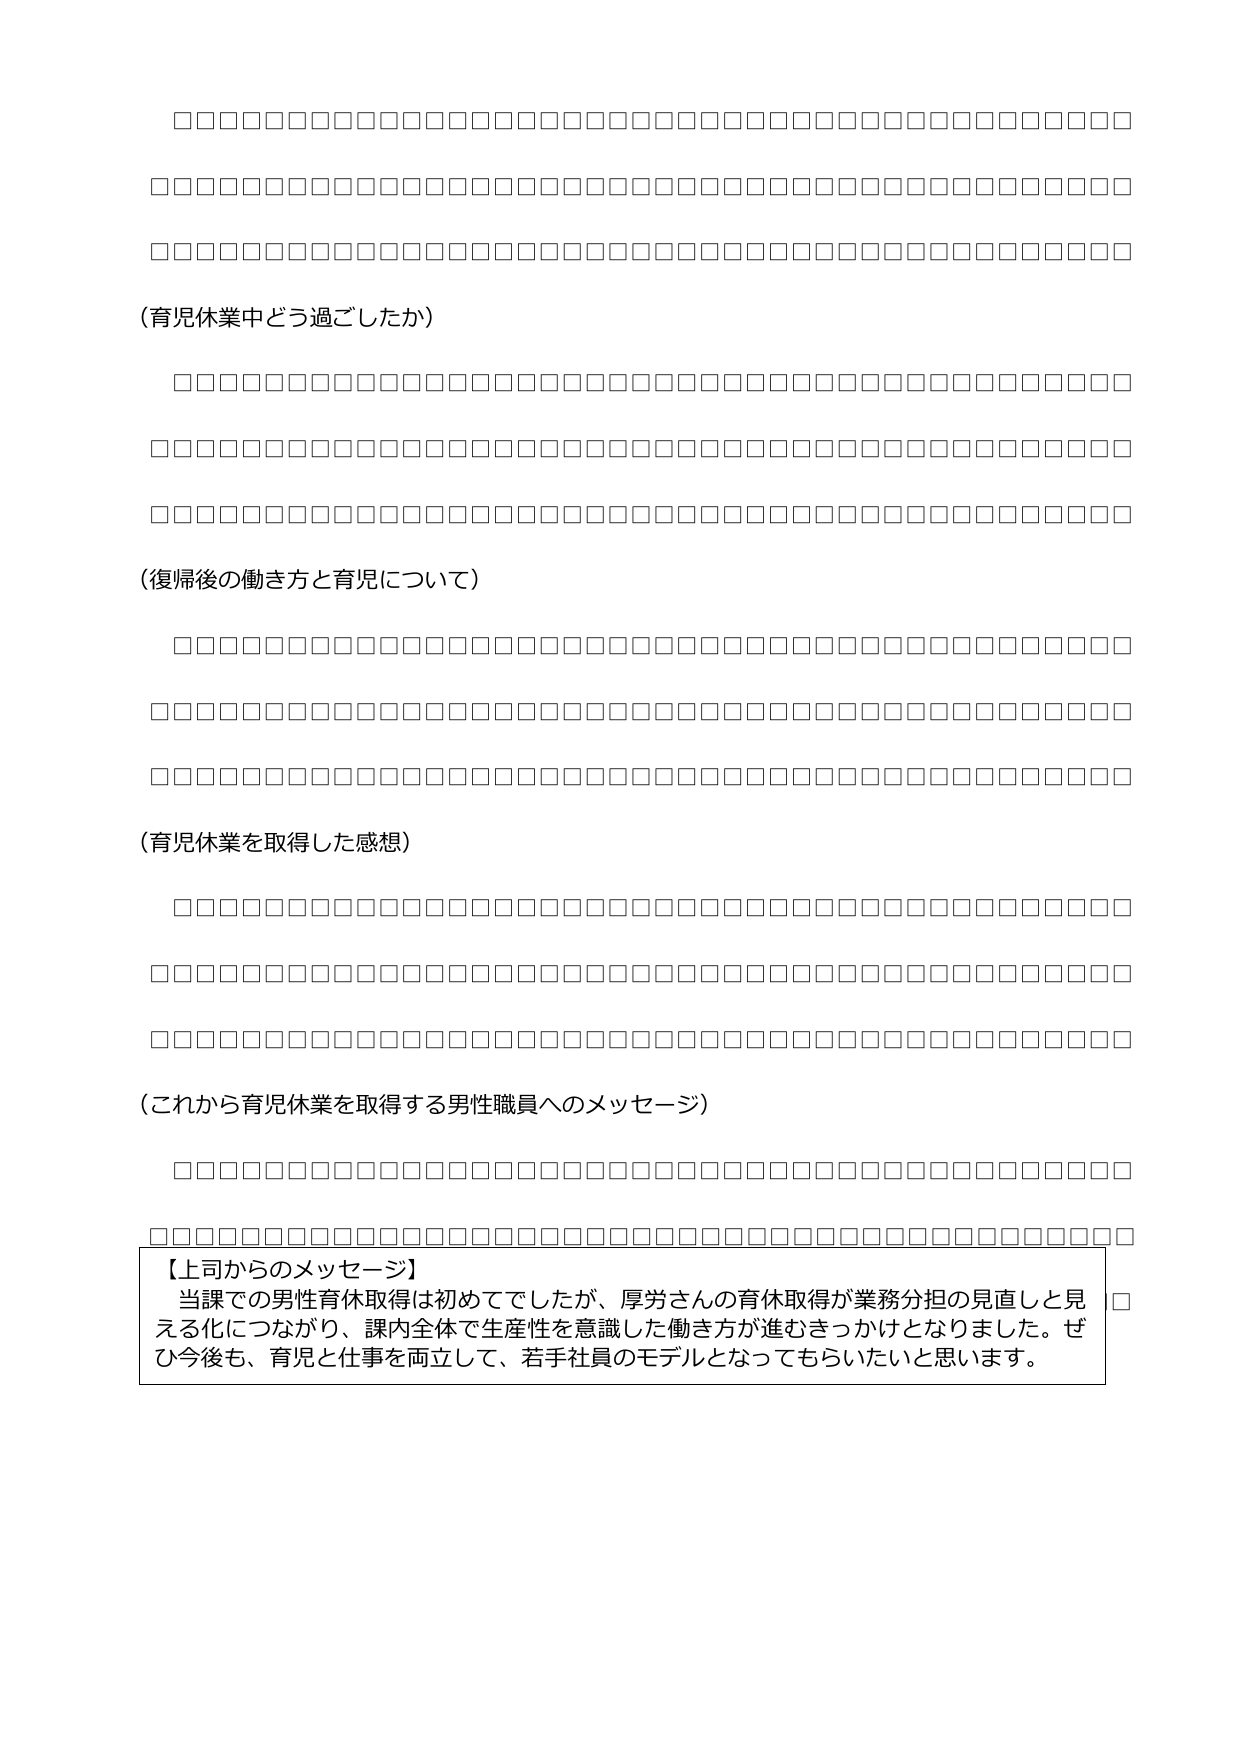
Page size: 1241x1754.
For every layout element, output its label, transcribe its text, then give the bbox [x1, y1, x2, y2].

text □□□□□□□□□□□□□□□□□□□□□□□□□□□□□□□□□□□□□□□□□□□□□□□□□□□□□□□□□□□□□□□□□□□□□□□□□□□□□□□□□□□□□□□□□□□□□□□□□□□□□□□□□□□□□□□□□□□□□□□□□□□□□□□□ [125, 614, 1137, 811]
text （復帰後の働き方と育児について） [103, 549, 1137, 614]
text □□□□□□□□□□□□□□□□□□□□□□□□□□□□□□□□□□□□□□□□□□□□□□□□□□□□□□□□□□□□□□□□□□□□□□□□□□□□□□□□□□□□□□□□□□□□□□□□□□□□□□□□□□□□□□□□□□□□□□□□□□□□□□□□ [125, 1139, 1137, 1336]
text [125, 89, 1137, 286]
text □□□□□□□□□□□□□□□□□□□□□□□□□□□□□□□□□□□□□□□□□□□□□□□□□□□□□□□□□□□□□□□□□□□□□□□□□□□□□□□□□□□□□□□□□□□□□□□□□□□□□□□□□□□□□□□□□□□□□□□□□□□□□□□□ [125, 877, 1137, 1074]
text （育児休業中どう過ごしたか） [103, 286, 1137, 352]
text （これから育児休業を取得する男性職員へのメッセージ） [103, 1074, 1137, 1139]
text （育児休業を取得した感想） [103, 811, 1137, 877]
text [125, 352, 1137, 549]
